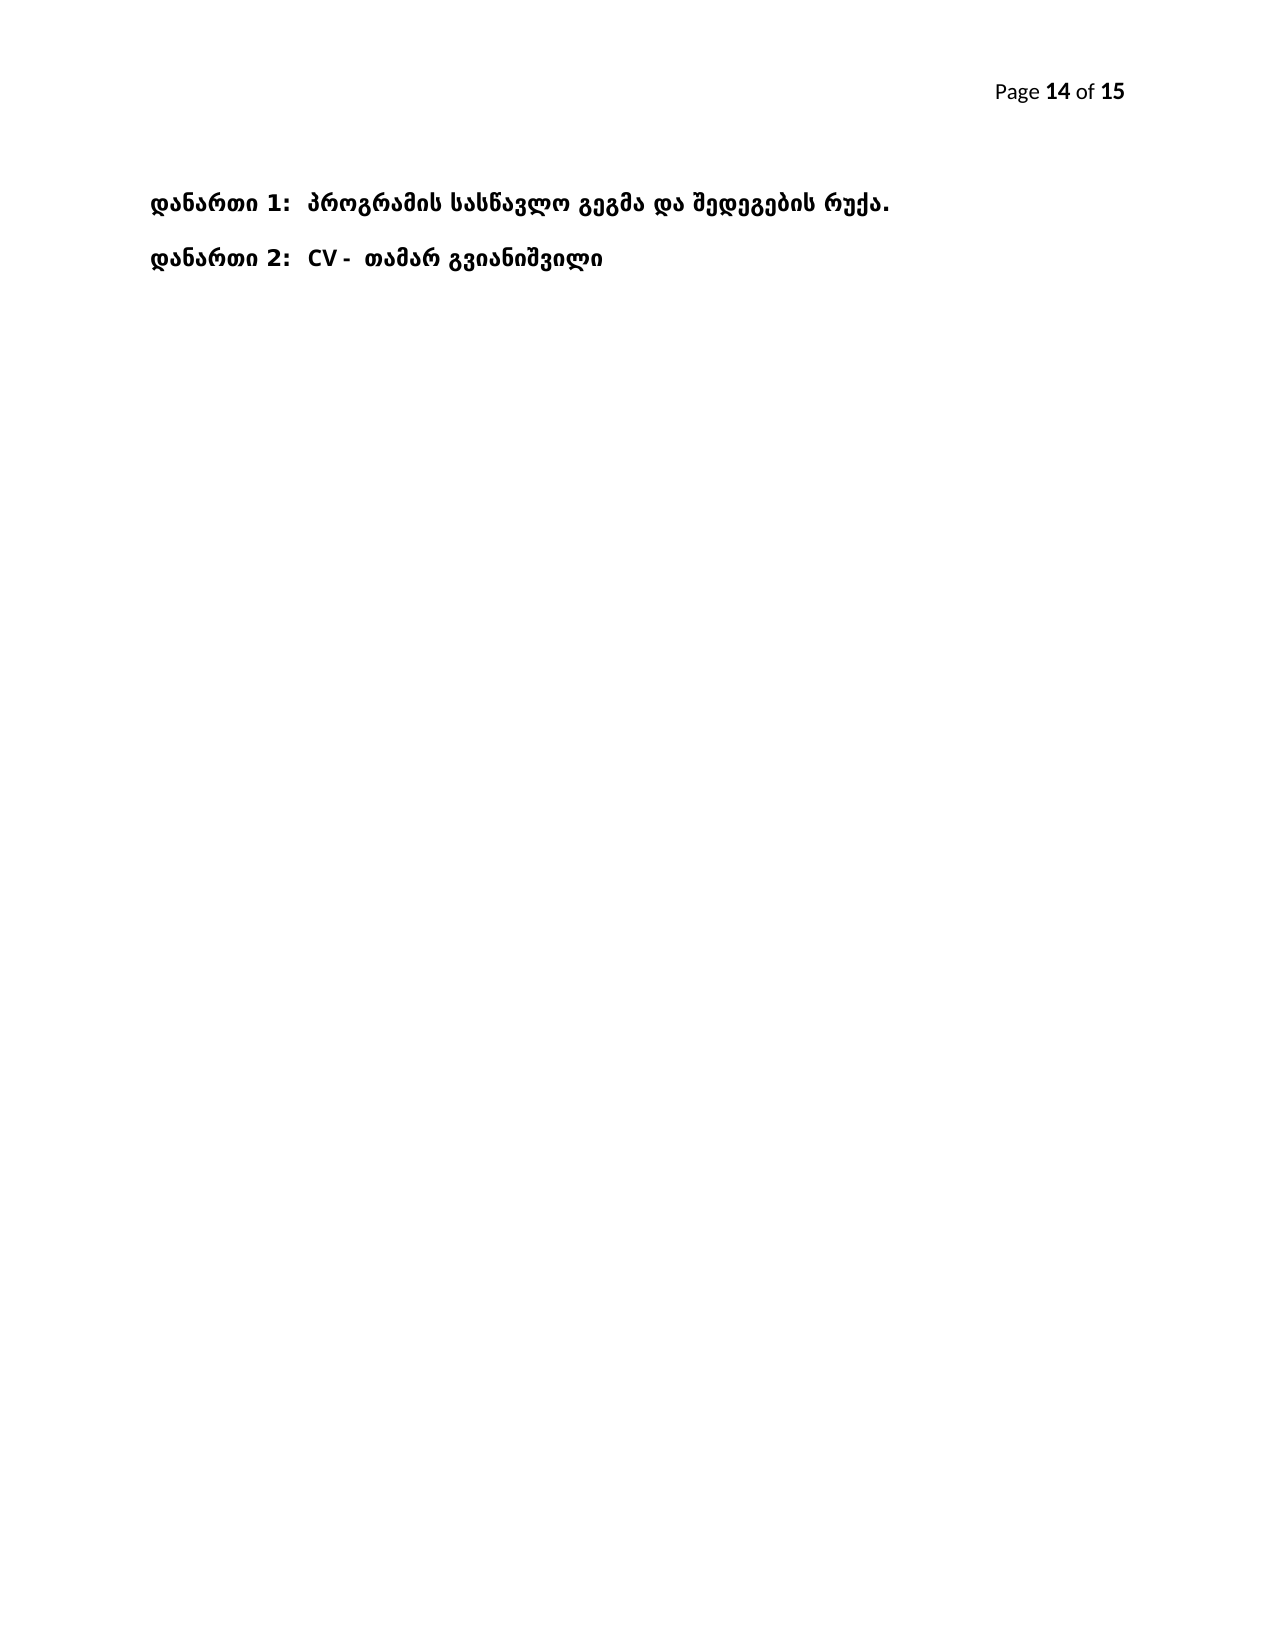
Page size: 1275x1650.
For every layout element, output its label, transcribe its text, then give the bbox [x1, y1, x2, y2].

text დანართი 2: CV - თამარ გვიანიშვილი [150, 242, 1125, 273]
text დანართი 1: პროგრამის სასწავლო გეგმა და შედეგების რუქა. [150, 190, 1125, 217]
